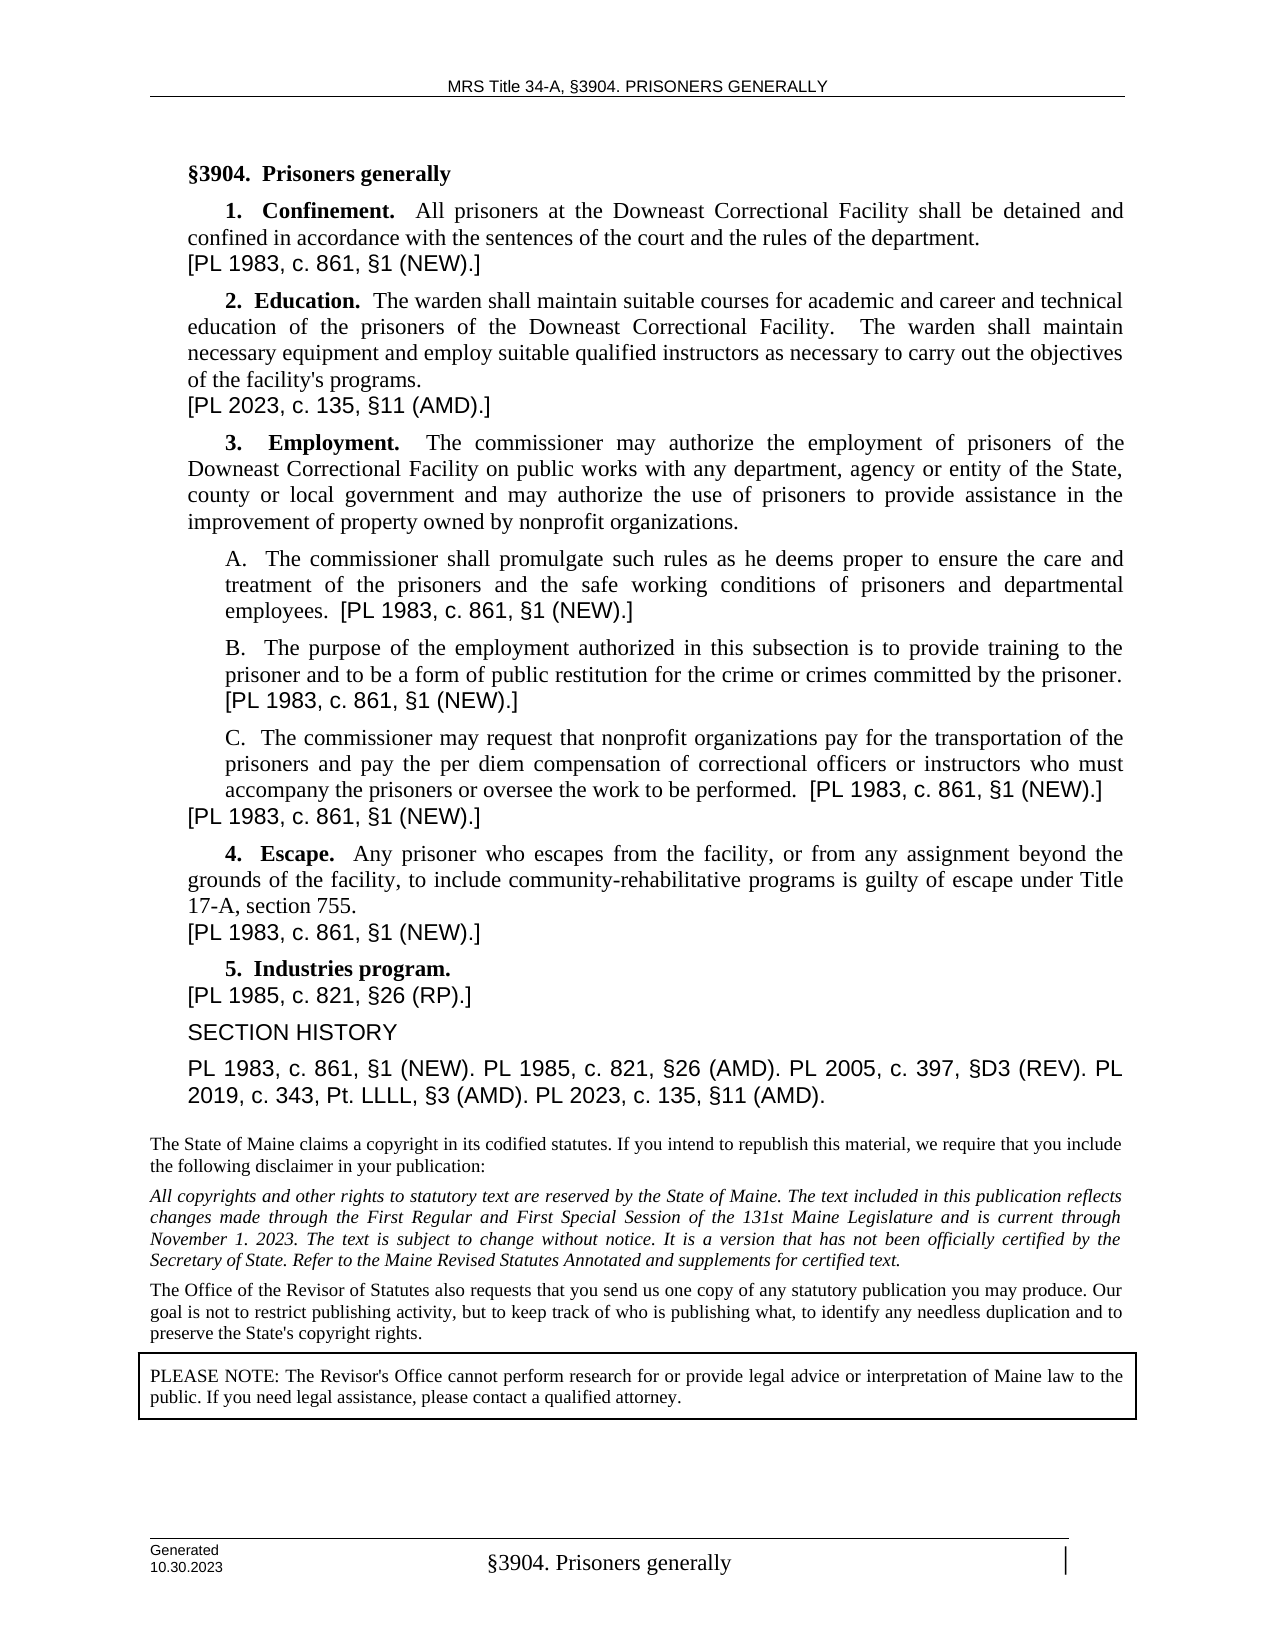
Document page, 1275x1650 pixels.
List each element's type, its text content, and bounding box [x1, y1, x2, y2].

text PLEASE NOTE: The Revisor's Office cannot perform research for or provide legal advice or interpretation of Maine law to the public. If you need legal assistance, please contact a qualified attorney. [140, 1354, 1135, 1418]
text The Office of the Revisor of Statutes also requests that you send us one copy of any statutory publication you may produce. Our goal is not to restrict publishing activity, but to keep track of who is publishing what, to identify any needless duplication and to preserve the State's copyright rights. [150, 1279, 1125, 1344]
text All copyrights and other rights to statutory text are reserved by the State of Maine. The text included in this publication reflects changes made through the First Regular and First Special Session of the 131st Maine Legislature and is current through November 1. 2023 . The text is subject to change without notice. It is a version that has not been officially certified by the Secretary of State. Refer to the Maine Revised Statutes Annotated and supplements for certified text. [150, 1184, 1125, 1271]
text 4. Escape. Any prisoner who escapes from the facility, or from any assignment beyond the grounds of the facility, to include community-rehabilitative programs is guilty of escape under Title 17‑A, section 755. [187, 840, 1125, 919]
text 2. Education. The warden shall maintain suitable courses for academic and career and technical education of the prisoners of the Downeast Correctional Facility. The warden shall maintain necessary equipment and employ suitable qualified instructors as necessary to carry out the objectives of the facility's programs. [187, 287, 1125, 392]
text [PL 1985, c. 821, §26 (RP).] [187, 982, 1125, 1008]
text The State of Maine claims a copyright in its codified statutes. If you intend to republish this material, we require that you include the following disclaimer in your publication: [150, 1133, 1125, 1176]
text C. The commissioner may request that nonprofit organizations pay for the transportation of the prisoners and pay the per diem compensation of correctional officers or instructors who must accompany the prisoners or oversee the work to be performed. [PL 1983, c. 861, §1 (NEW).] [225, 724, 1125, 803]
text [PL 1983, c. 861, §1 (NEW).] [187, 250, 1125, 276]
text SECTION HISTORY [187, 1019, 1125, 1045]
text A. The commissioner shall promulgate such rules as he deems proper to ensure the care and treatment of the prisoners and the safe working conditions of prisoners and departmental employees. [PL 1983, c. 861, §1 (NEW).] [225, 545, 1125, 624]
text 5. Industries program. [187, 956, 1125, 982]
text [PL 1983, c. 861, §1 (NEW).] [187, 803, 1125, 829]
text 1. Confinement. All prisoners at the Downeast Correctional Facility shall be detained and confined in accordance with the sentences of the court and the rules of the department. [187, 197, 1125, 250]
text [PL 2023, c. 135, §11 (AMD).] [187, 392, 1125, 418]
text 3. Employment. The commissioner may authorize the employment of prisoners of the Downeast Correctional Facility on public works with any department, agency or entity of the State, county or local government and may authorize the use of prisoners to provide assistance in the improvement of property owned by nonprofit organizations. [187, 429, 1125, 534]
text PL 1983, c. 861, §1 (NEW). PL 1985, c. 821, §26 (AMD). PL 2005, c. 397, §D3 (REV). PL 2019, c. 343, Pt. LLLL, §3 (AMD). PL 2023, c. 135, §11 (AMD). [187, 1055, 1125, 1108]
text §3904. Prisoners generally [187, 160, 1125, 187]
text B. The purpose of the employment authorized in this subsection is to provide training to the prisoner and to be a form of public restitution for the crime or crimes committed by the prisoner. [PL 1983, c. 861, §1 (NEW).] [225, 634, 1125, 713]
text [PL 1983, c. 861, §1 (NEW).] [187, 919, 1125, 945]
